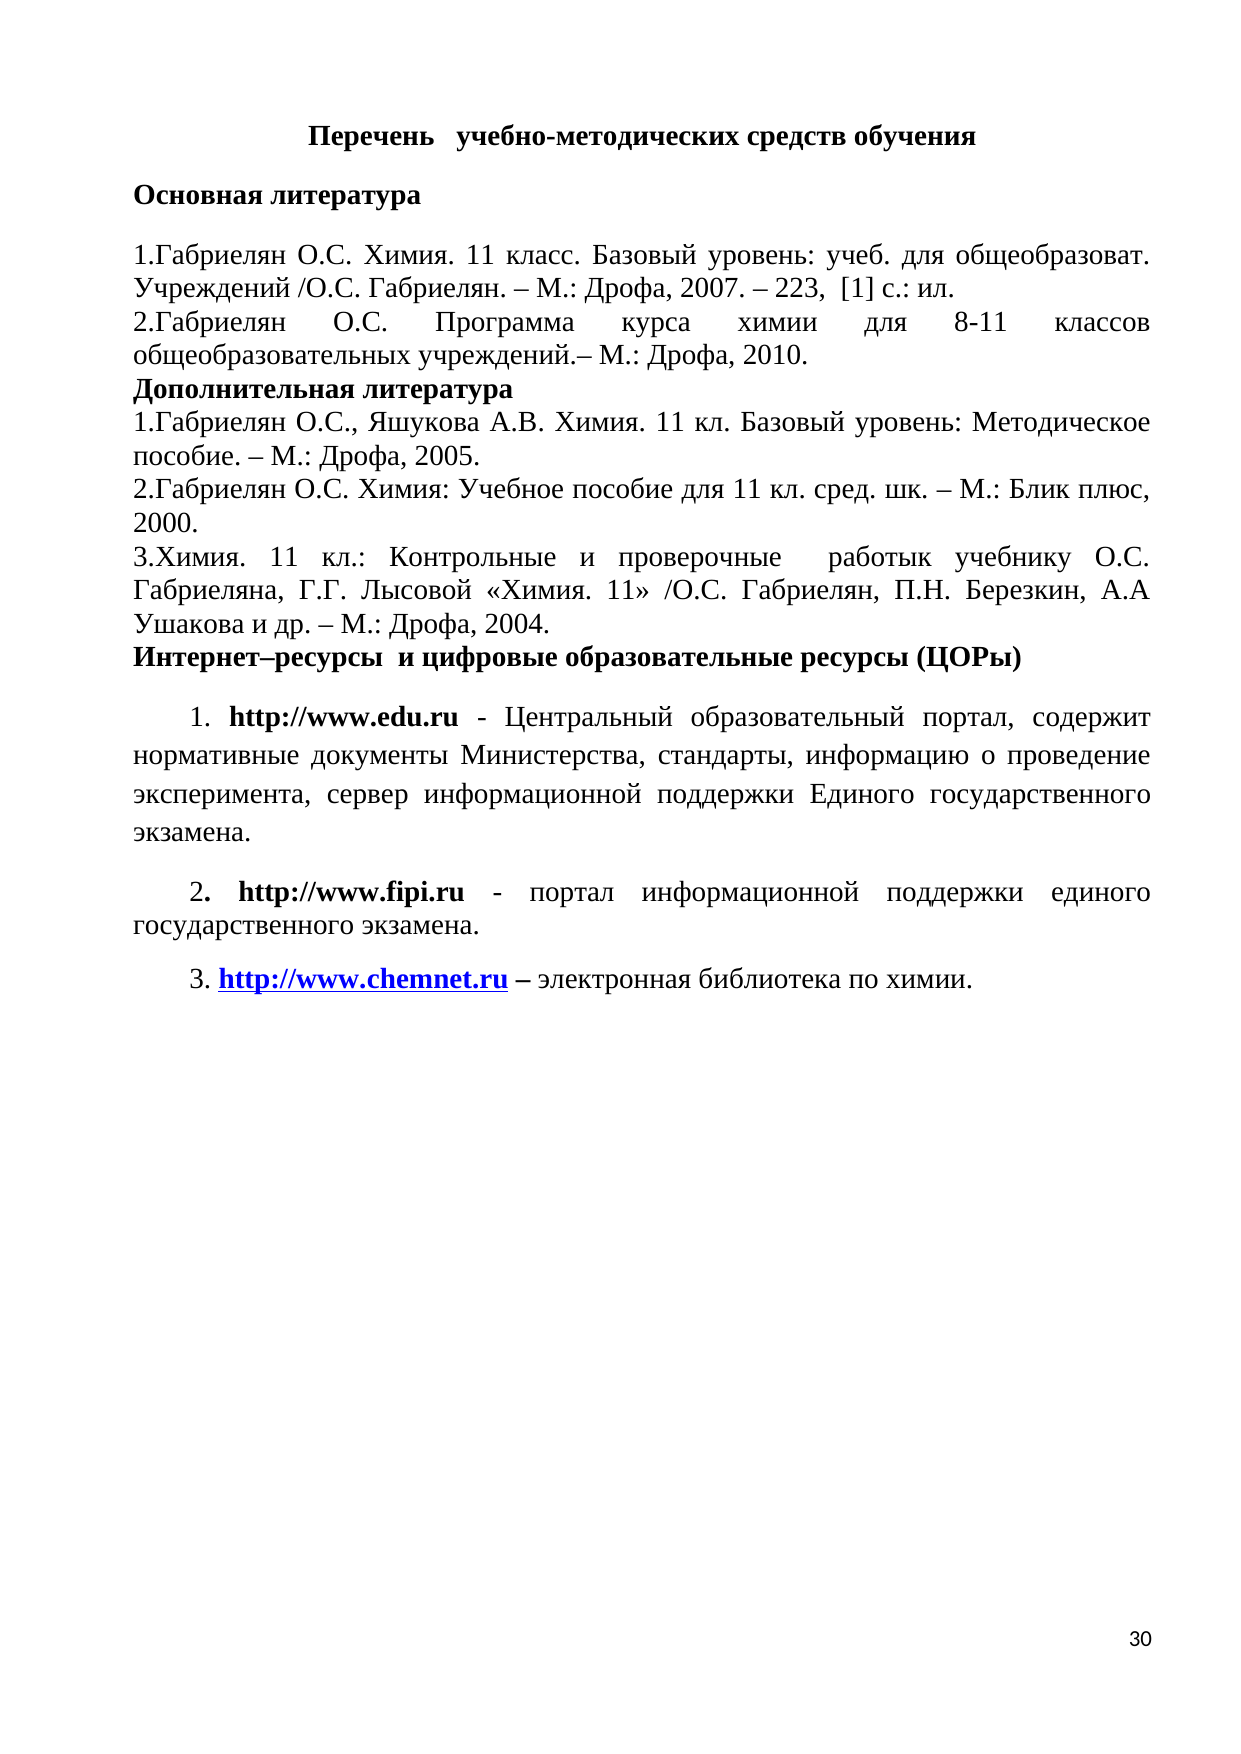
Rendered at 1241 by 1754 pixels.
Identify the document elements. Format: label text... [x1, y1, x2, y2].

text 2.Габриелян О.С. Химия: Учебное пособие для 11 кл. сред. шк. – М.: Блик плюс, 2000. [133, 472, 1152, 539]
text Интернет–ресурсы и цифровые образовательные ресурсы (ЦОРы) [133, 639, 1152, 673]
text 1. http://www.edu.ru - Центральный образовательный портал, содержит нормативные документы Министерства, стандарты, информацию о проведение эксперимента, сервер информационной поддержки Единого государственного экзамена. [133, 699, 1152, 848]
text 1.Габриелян О.С. Химия. 11 класс. Базовый уровень: учеб. для общеобразоват. Учреждений /О.С. Габриелян. – М.: Дрофа, 2007. – 223, [1] с.: ил. [133, 237, 1152, 304]
text Основная литература [133, 177, 1152, 211]
text Дополнительная литература [133, 371, 1152, 404]
text Перечень учебно-методических средств обучения [133, 118, 1152, 152]
text 2. http://www.fipi.ru - портал информационной поддержки единого государственного экзамена. [133, 874, 1152, 941]
text 2.Габриелян О.С. Программа курса химии для 8-11 классов общеобразовательных учреждений.– М.: Дрофа, 2010. [133, 304, 1152, 371]
text 3. http://www.chemnet.ru – электронная библиотека по химии. [133, 962, 1152, 995]
text 3.Химия. 11 кл.: Контрольные и проверочные работык учебнику О.С. Габриеляна, Г.Г. Лысовой «Химия. 11» /О.С. Габриелян, П.Н. Березкин, А.А Ушакова и др. – М.: Дрофа, 2004. [133, 539, 1152, 639]
text 1.Габриелян О.С., Яшукова А.В. Химия. 11 кл. Базовый уровень: Методическое пособие. – М.: Дрофа, 2005. [133, 404, 1152, 472]
